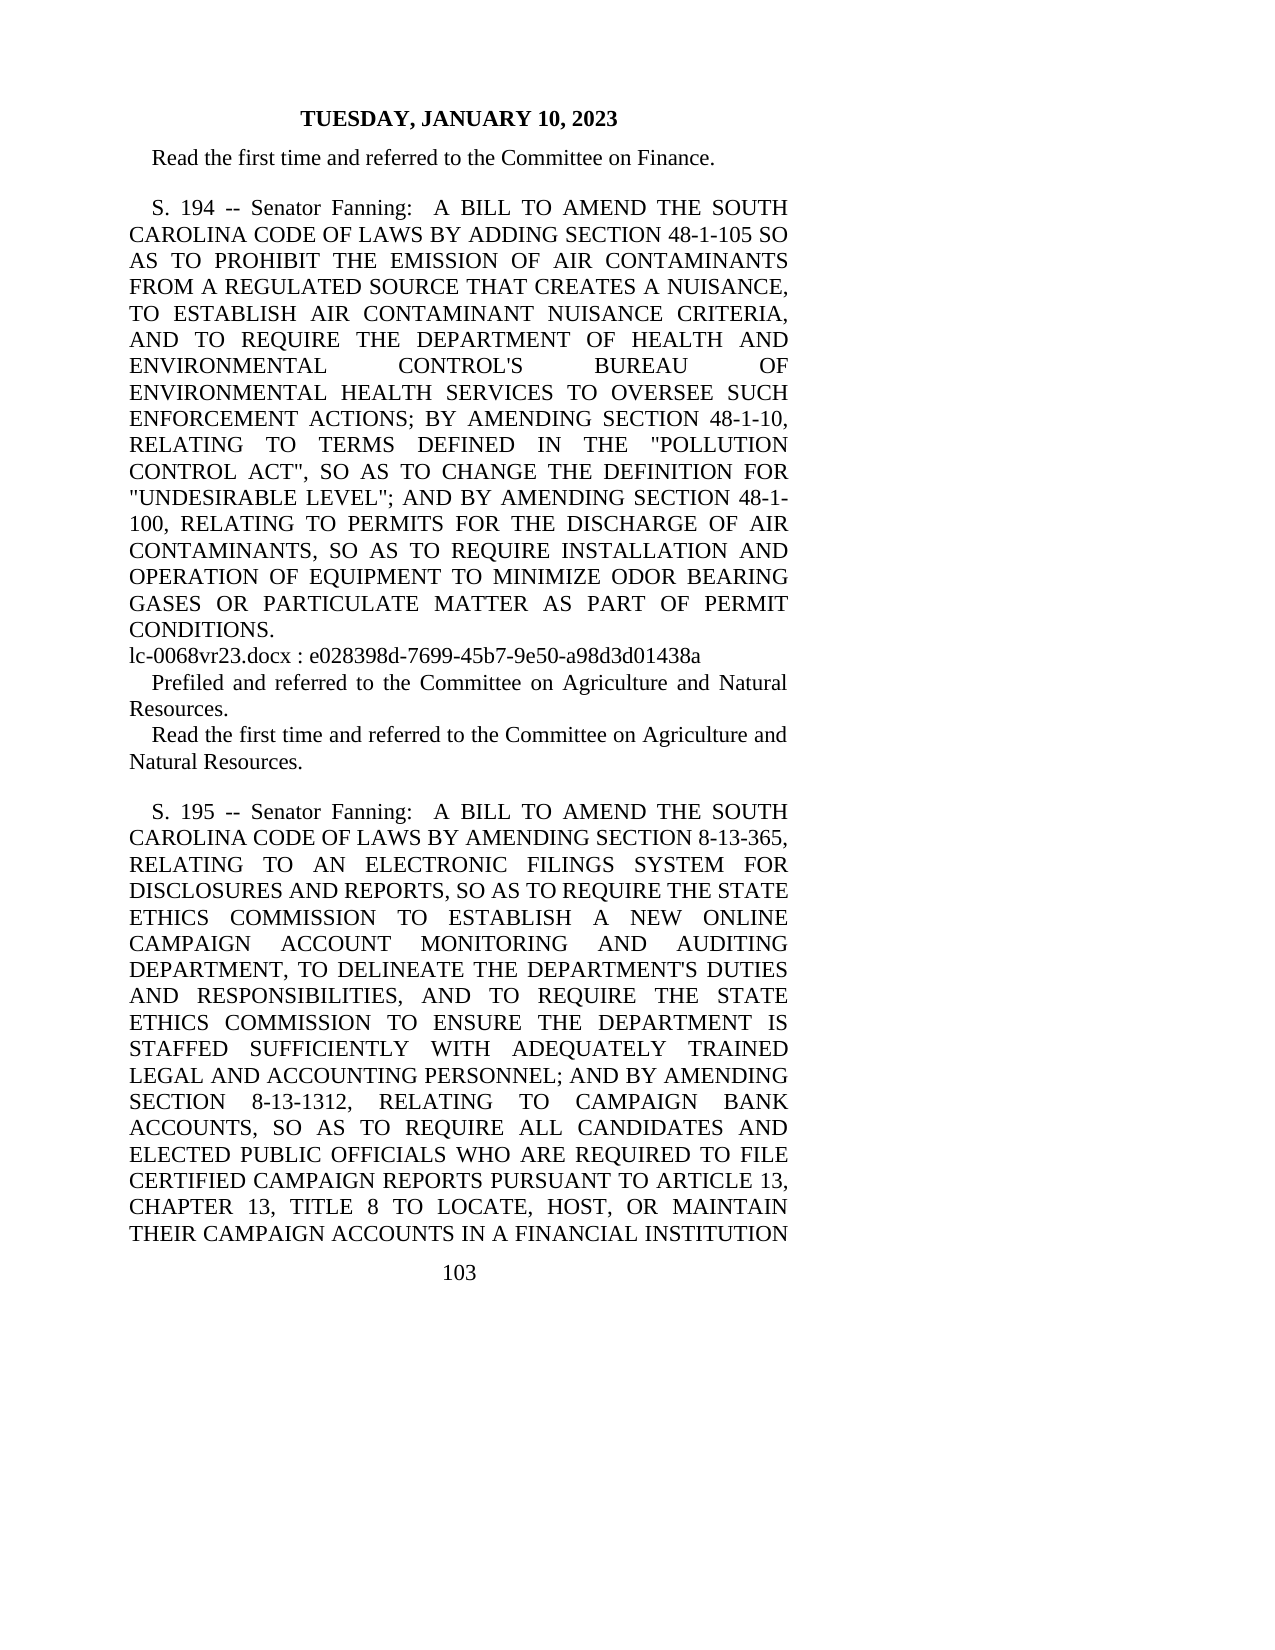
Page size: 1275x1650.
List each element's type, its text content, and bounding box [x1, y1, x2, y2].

text S. 194 -- Senator Fanning: A BILL TO AMEND THE SOUTH CAROLINA CODE OF LAWS BY ADDING SECTION 48-1-105 SO AS TO PROHIBIT THE EMISSION OF AIR CONTAMINANTS FROM A REGULATED SOURCE THAT CREATES A NUISANCE, TO ESTABLISH AIR CONTAMINANT NUISANCE CRITERIA, AND TO REQUIRE THE DEPARTMENT OF HEALTH AND ENVIRONMENTAL CONTROL'S BUREAU OF ENVIRONMENTAL HEALTH SERVICES TO OVERSEE SUCH ENFORCEMENT ACTIONS; BY AMENDING SECTION 48-1-10, RELATING TO TERMS DEFINED IN THE "POLLUTION CONTROL ACT", SO AS TO CHANGE THE DEFINITION FOR "UNDESIRABLE LEVEL"; AND BY AMENDING SECTION 48-1-100, RELATING TO PERMITS FOR THE DISCHARGE OF AIR CONTAMINANTS, SO AS TO REQUIRE INSTALLATION AND OPERATION OF EQUIPMENT TO MINIMIZE ODOR BEARING GASES OR PARTICULATE MATTER AS PART OF PERMIT CONDITIONS. [129, 194, 789, 642]
text Read the first time and referred to the Committee on Finance. [129, 144, 789, 170]
text lc-0068vr23.docx : e028398d-7699-45b7-9e50-a98d3d01438a [129, 642, 789, 669]
text Read the first time and referred to the Committee on Agriculture and Natural Resources. [129, 721, 789, 774]
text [129, 798, 789, 1246]
text Prefiled and referred to the Committee on Agriculture and Natural Resources. [129, 669, 789, 721]
